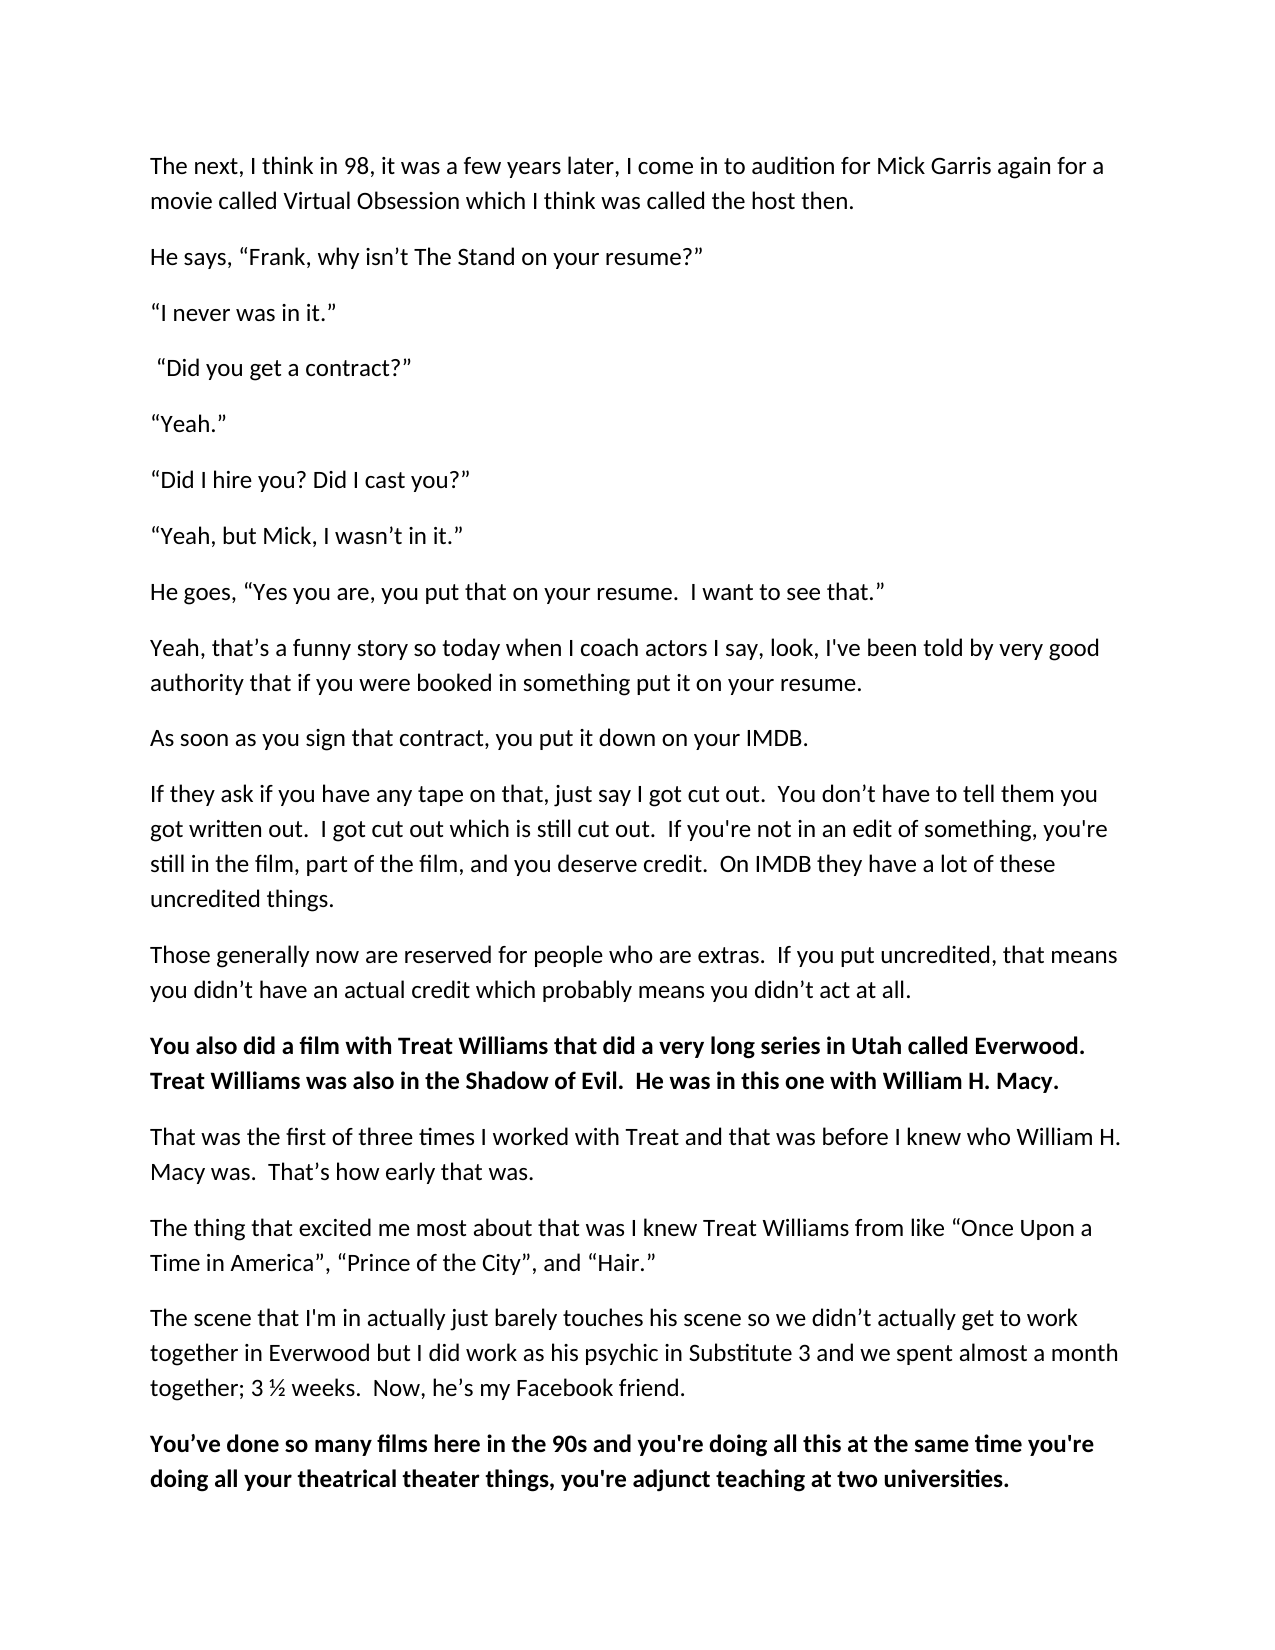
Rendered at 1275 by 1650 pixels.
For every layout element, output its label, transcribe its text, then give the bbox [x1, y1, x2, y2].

text “I never was in it.” [150, 297, 1125, 327]
text As soon as you sign that contract, you put it down on your IMDB. [150, 722, 1125, 753]
text The next, I think in 98, it was a few years later, I come in to audition for Mick Garris again for a movie called Virtual Obsession which I think was called the host then. [150, 150, 1125, 216]
text That was the first of three times I worked with Treat and that was before I knew who William H. Macy was. That’s how early that was. [150, 1121, 1125, 1186]
text “Yeah, but Mick, I wasn’t in it.” [150, 520, 1125, 551]
text “Yeah.” [150, 408, 1125, 439]
text He goes, “Yes you are, you put that on your resume. I want to see that.” [150, 576, 1125, 606]
text If they ask if you have any tape on that, just say I got cut out. You don’t have to tell them you got written out. I got cut out which is still cut out. If you're not in an edit of something, you're still in the film, part of the film, and you deserve credit. On IMDB they have a lot of these uncredited things. [150, 778, 1125, 914]
text He says, “Frank, why isn’t The Stand on your resume?” [150, 241, 1125, 271]
text You also did a film with Treat Williams that did a very long series in Utah called Everwood. Treat Williams was also in the Shadow of Evil. He was in this one with William H. Macy. [150, 1030, 1125, 1096]
text “Did you get a contract?” [150, 352, 1125, 383]
text Yeah, that’s a funny story so today when I coach actors I say, look, I've been told by very good authority that if you were booked in something put it on your resume. [150, 632, 1125, 697]
text Those generally now are reserved for people who are extras. If you put uncredited, that means you didn’t have an actual credit which probably means you didn’t act at all. [150, 939, 1125, 1005]
text “Did I hire you? Did I cast you?” [150, 464, 1125, 495]
text The thing that excited me most about that was I knew Treat Williams from like “Once Upon a Time in America”, “Prince of the City”, and “Hair.” [150, 1212, 1125, 1277]
text You’ve done so many films here in the 90s and you're doing all this at the same time you're doing all your theatrical theater things, you're adjunct teaching at two universities. [150, 1428, 1125, 1494]
text The scene that I'm in actually just barely touches his scene so we didn’t actually get to work together in Everwood but I did work as his psychic in Substitute 3 and we spent almost a month together; 3 ½ weeks. Now, he’s my Facebook friend. [150, 1302, 1125, 1403]
